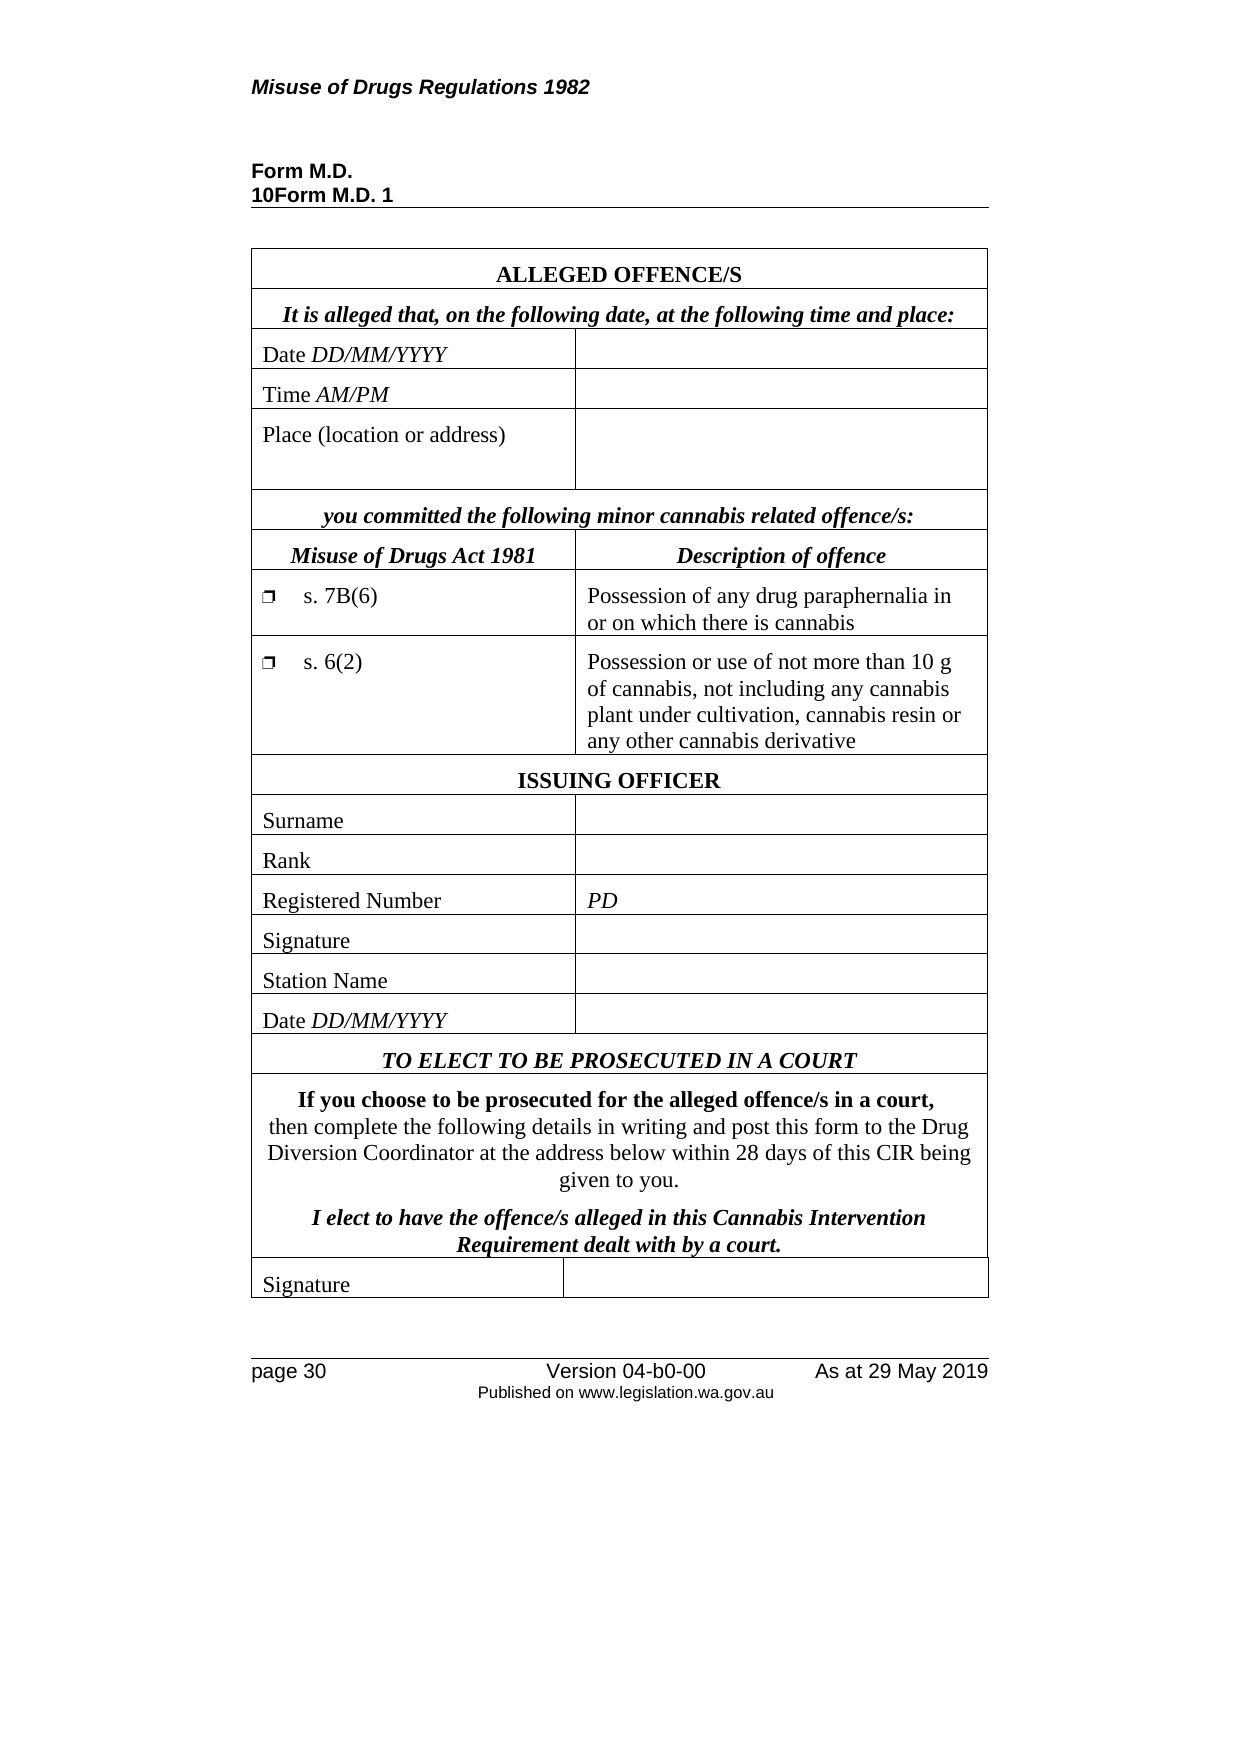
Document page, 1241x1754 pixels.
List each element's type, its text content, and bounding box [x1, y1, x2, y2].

table_cell [576, 409, 987, 489]
table_cell [576, 835, 987, 873]
table_cell Surname [252, 795, 575, 834]
table_cell [576, 369, 987, 408]
table_cell [576, 994, 987, 1033]
table_cell Possession of any drug paraphernalia in or on which there is cannabis [576, 570, 987, 635]
table_cell [576, 915, 987, 953]
table_cell Place (location or address) [252, 409, 575, 489]
table_cell you committed the following minor cannabis related offence/s: [252, 490, 987, 529]
table_cell If you choose to be prosecuted for the alleged offence/s in a court, then complete the following details in writing and post this form to the Drug Diversion Coordinator at the address below within 28 days of this CIR being given to you. I elect to have the offence/s alleged in this Cannabis Intervention Requirement dealt with by a court. [252, 1074, 987, 1257]
table_cell Possession or use of not more than 10 g of cannabis, not including any cannabis plant under cultivation, cannabis resin or any other cannabis derivative [576, 636, 987, 754]
table_cell Date DD/MM/YYYY [252, 329, 575, 368]
table_cell Rank [252, 835, 575, 873]
table_cell TO ELECT TO BE PROSECUTED IN A COURT [252, 1034, 987, 1073]
table_cell Signature [252, 915, 575, 953]
table_cell ALLEGED OFFENCE/S [252, 249, 987, 288]
table_cell Station Name [252, 954, 575, 993]
table_cell ISSUING OFFICER [252, 755, 987, 794]
table_cell It is alleged that, on the following date, at the following time and place: [252, 289, 987, 328]
table_cell Misuse of Drugs Act 1981 [252, 530, 575, 569]
table_cell Date DD/MM/YYYY [252, 994, 575, 1033]
table_cell Time AM/PM [252, 369, 575, 408]
table_cell PD [576, 875, 987, 913]
table_cell s. 7B(6) [252, 570, 575, 635]
table_cell Signature [252, 1258, 563, 1297]
table_cell [576, 329, 987, 368]
table_cell s. 6(2) [252, 636, 575, 754]
table_cell [576, 795, 987, 834]
table_cell [576, 954, 987, 993]
table_cell Registered Number [252, 875, 575, 913]
table_cell [564, 1258, 988, 1297]
table_cell Description of offence [576, 530, 987, 569]
